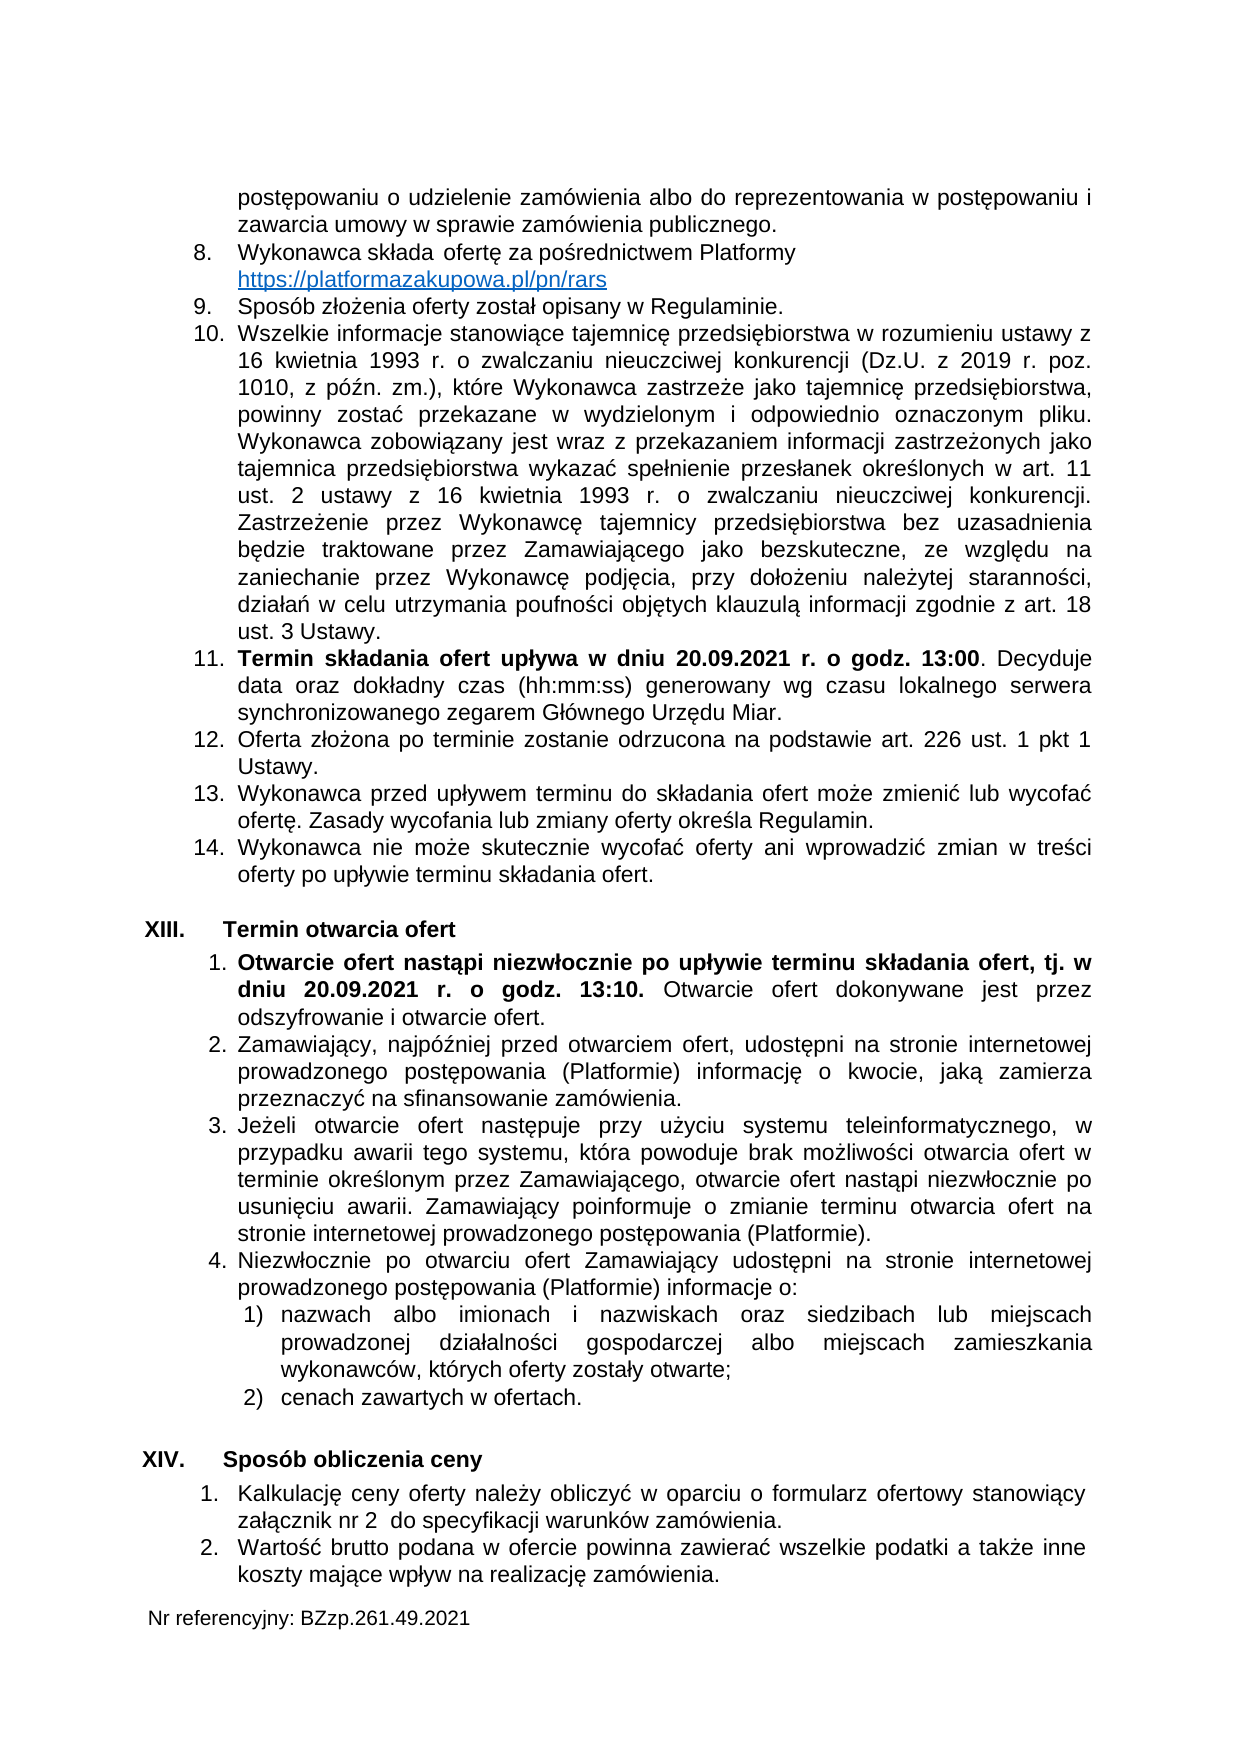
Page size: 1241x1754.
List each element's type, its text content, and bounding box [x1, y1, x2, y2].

list Wykonawca przed upływem terminu do składania ofert może zmienić lub wycofać ofertę. Zasady wycofania lub zmiany oferty określa Regulamin. [193, 780, 1092, 834]
list Wykonawca składa ofertę za pośrednictwem Platformy [193, 238, 1092, 265]
list Wykonawca nie może skutecznie wycofać oferty ani wprowadzić zmian w treści oferty po upływie terminu składania ofert. [193, 834, 1092, 888]
text https://platformazakupowa.pl/pn/rars [237, 266, 1092, 292]
subtitle Termin otwarcia ofert [185, 916, 1093, 942]
subtitle Sposób obliczenia ceny [185, 1446, 1093, 1473]
list Niezwłocznie po otwarciu ofert Zamawiający udostępni na stronie internetowej prowadzonego postępowania (Platformie) informacje o: [208, 1247, 1092, 1301]
list Jeżeli otwarcie ofert następuje przy użyciu systemu teleinformatycznego, w przypadku awarii tego systemu, która powoduje brak możliwości otwarcia ofert w terminie określonym przez Zamawiającego, otwarcie ofert nastąpi niezwłocznie po usunięciu awarii. Zamawiający poinformuje o zmianie terminu otwarcia ofert na stronie internetowej prowadzonego postępowania (Platformie). [208, 1112, 1092, 1247]
list Otwarcie ofert nastąpi niezwłocznie po upływie terminu składania ofert, tj. w dniu 20.09.2021 r. o godz. 13:10. Otwarcie ofert dokonywane jest przez odszyfrowanie i otwarcie ofert. [208, 949, 1092, 1030]
list Oferta złożona po terminie zostanie odrzucona na podstawie art. 226 ust. 1 pkt 1 Ustawy. [193, 726, 1092, 779]
list Wartość brutto podana w ofercie powinna zawierać wszelkie podatki a także inne koszty mające wpływ na realizację zamówienia. [200, 1534, 1087, 1588]
list Zamawiający, najpóźniej przed otwarciem ofert, udostępni na stronie internetowej prowadzonego postępowania (Platformie) informację o kwocie, jaką zamierza przeznaczyć na sfinansowanie zamówienia. [208, 1031, 1092, 1111]
list cenach zawartych w ofertach. [243, 1384, 1093, 1410]
list Kalkulację ceny oferty należy obliczyć w oparciu o formularz ofertowy stanowiący załącznik nr 2 do specyfikacji warunków zamówienia. [200, 1480, 1087, 1534]
list Wszelkie informacje stanowiące tajemnicę przedsiębiorstwa w rozumieniu ustawy z 16 kwietnia 1993 r. o zwalczaniu nieuczciwej konkurencji (Dz.U. z 2019 r. poz. 1010, z późn. zm.), które Wykonawca zastrzeże jako tajemnicę przedsiębiorstwa, powinny zostać przekazane w wydzielonym i odpowiednio oznaczonym pliku. Wykonawca zobowiązany jest wraz z przekazaniem informacji zastrzeżonych jako tajemnica przedsiębiorstwa wykazać spełnienie przesłanek określonych w art. 11 ust. 2 ustawy z 16 kwietnia 1993 r. o zwalczaniu nieuczciwej konkurencji. Zastrzeżenie przez Wykonawcę tajemnicy przedsiębiorstwa bez uzasadnienia będzie traktowane przez Zamawiającego jako bezskuteczne, ze względu na zaniechanie przez Wykonawcę podjęcia, przy dołożeniu należytej staranności, działań w celu utrzymania poufności objętych klauzulą informacji zgodnie z art. 18 ust. 3 Ustawy. [193, 320, 1092, 644]
list Sposób złożenia oferty został opisany w Regulaminie. [193, 293, 1092, 319]
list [193, 184, 1092, 238]
list nazwach albo imionach i nazwiskach oraz siedzibach lub miejscach prowadzonej działalności gospodarczej albo miejscach zamieszkania wykonawców, których oferty zostały otwarte; [243, 1301, 1093, 1383]
list Termin składania ofert upływa w dniu 20.09.2021 r. o godz. 13:00. Decyduje data oraz dokładny czas (hh:mm:ss) generowany wg czasu lokalnego serwera synchronizowanego zegarem Głównego Urzędu Miar. [193, 645, 1092, 725]
